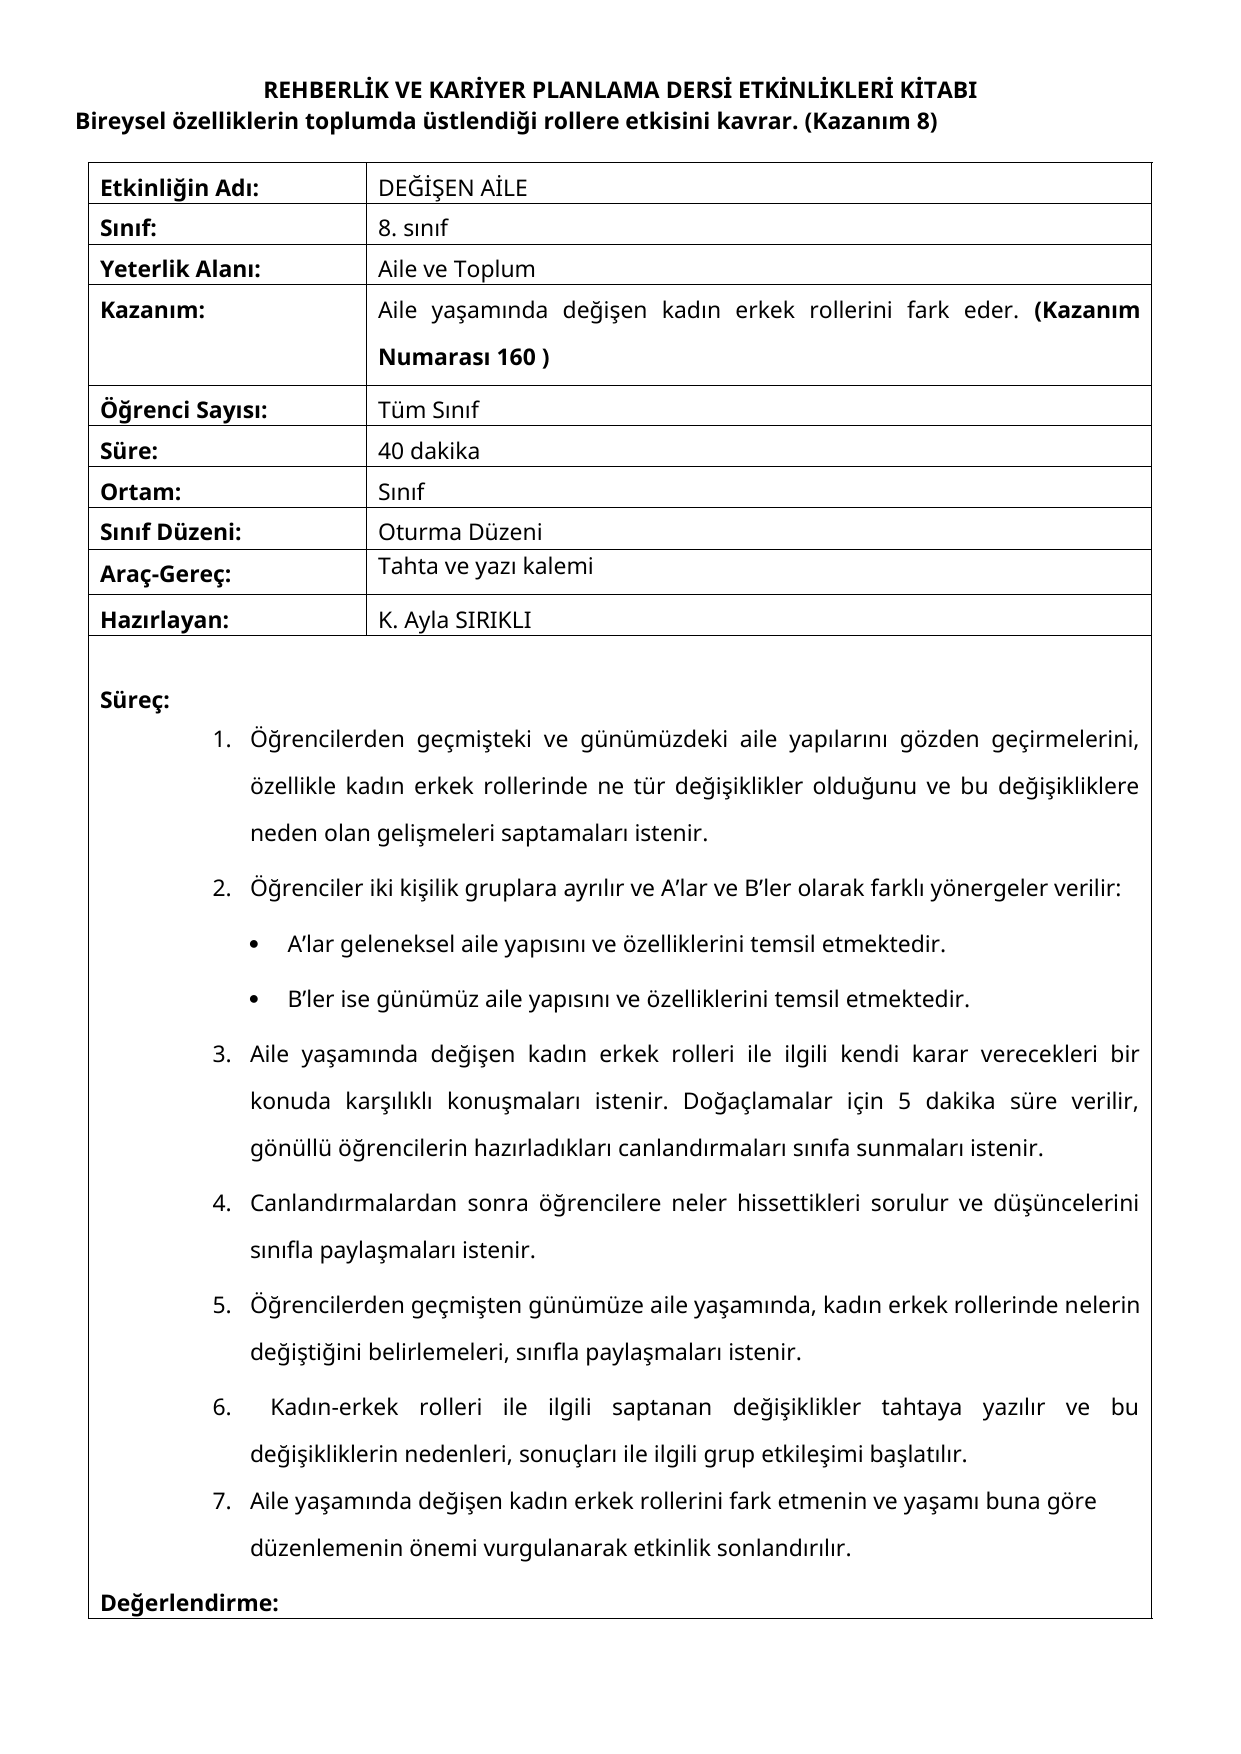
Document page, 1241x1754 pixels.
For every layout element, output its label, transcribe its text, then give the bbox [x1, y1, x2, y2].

table_cell Hazırlayan: [89, 595, 366, 635]
table_cell Araç-Gereç: [89, 550, 366, 594]
table_cell Süreç: Öğrencilerden geçmişteki ve günümüzdeki aile yapılarını gözden geçirmelerini, özellikle kadın erkek rollerinde ne tür değişiklikler olduğunu ve bu değişikliklere neden olan gelişmeleri saptamaları istenir. Öğrenciler iki kişilik gruplara ayrılır ve A’lar ve B’ler olarak farklı yönergeler verilir: A’lar geleneksel aile yapısını ve özelliklerini temsil etmektedir. B’ler ise günümüz aile yapısını ve özelliklerini temsil etmektedir. Aile yaşamında değişen kadın erkek rolleri ile ilgili kendi karar verecekleri bir konuda karşılıklı konuşmaları istenir. Doğaçlamalar için 5 dakika süre verilir, gönüllü öğrencilerin hazırladıkları canlandırmaları sınıfa sunmaları istenir. Canlandırmalardan sonra öğrencilere neler hissettikleri sorulur ve düşüncelerini sınıfla paylaşmaları istenir. Öğrencilerden geçmişten günümüze aile yaşamında, kadın erkek rollerinde nelerin değiştiğini belirlemeleri, sınıfla paylaşmaları istenir. Kadın-erkek rolleri ile ilgili saptanan değişiklikler tahtaya yazılır ve bu değişikliklerin nedenleri, sonuçları ile ilgili grup etkileşimi başlatılır. Aile yaşamında değişen kadın erkek rollerini fark etmenin ve yaşamı buna göre düzenlemenin önemi vurgulanarak etkinlik sonlandırılır. Değerlendirme: [89, 636, 1151, 1618]
table_cell Süre: [89, 426, 366, 466]
table_cell Ortam: [89, 467, 366, 507]
table_cell 8. sınıf [367, 204, 1151, 243]
table_cell 40 dakika [367, 426, 1151, 466]
table_cell Sınıf [367, 467, 1151, 507]
table_cell Sınıf: [89, 204, 366, 243]
table_cell Öğrenci Sayısı: [89, 386, 366, 425]
table_cell Tahta ve yazı kalemi [367, 550, 1151, 594]
table_cell K. Ayla SIRIKLI [367, 595, 1151, 635]
table_cell Yeterlik Alanı: [89, 245, 366, 284]
table_header Etkinliğin Adı: [89, 163, 366, 203]
table_cell Sınıf Düzeni: [89, 508, 366, 549]
table_cell Oturma Düzeni [367, 508, 1151, 549]
table_header DEĞİŞEN AİLE [367, 163, 1151, 203]
table_cell Aile ve Toplum [367, 245, 1151, 284]
table_cell Aile yaşamında değişen kadın erkek rollerini fark eder. (Kazanım Numarası 160 ) [367, 285, 1151, 385]
table_cell Kazanım: [89, 285, 366, 385]
text Bireysel özelliklerin toplumda üstlendiği rollere etkisini kavrar. (Kazanım 8) [75, 105, 1165, 136]
table_cell Tüm Sınıf [367, 386, 1151, 425]
